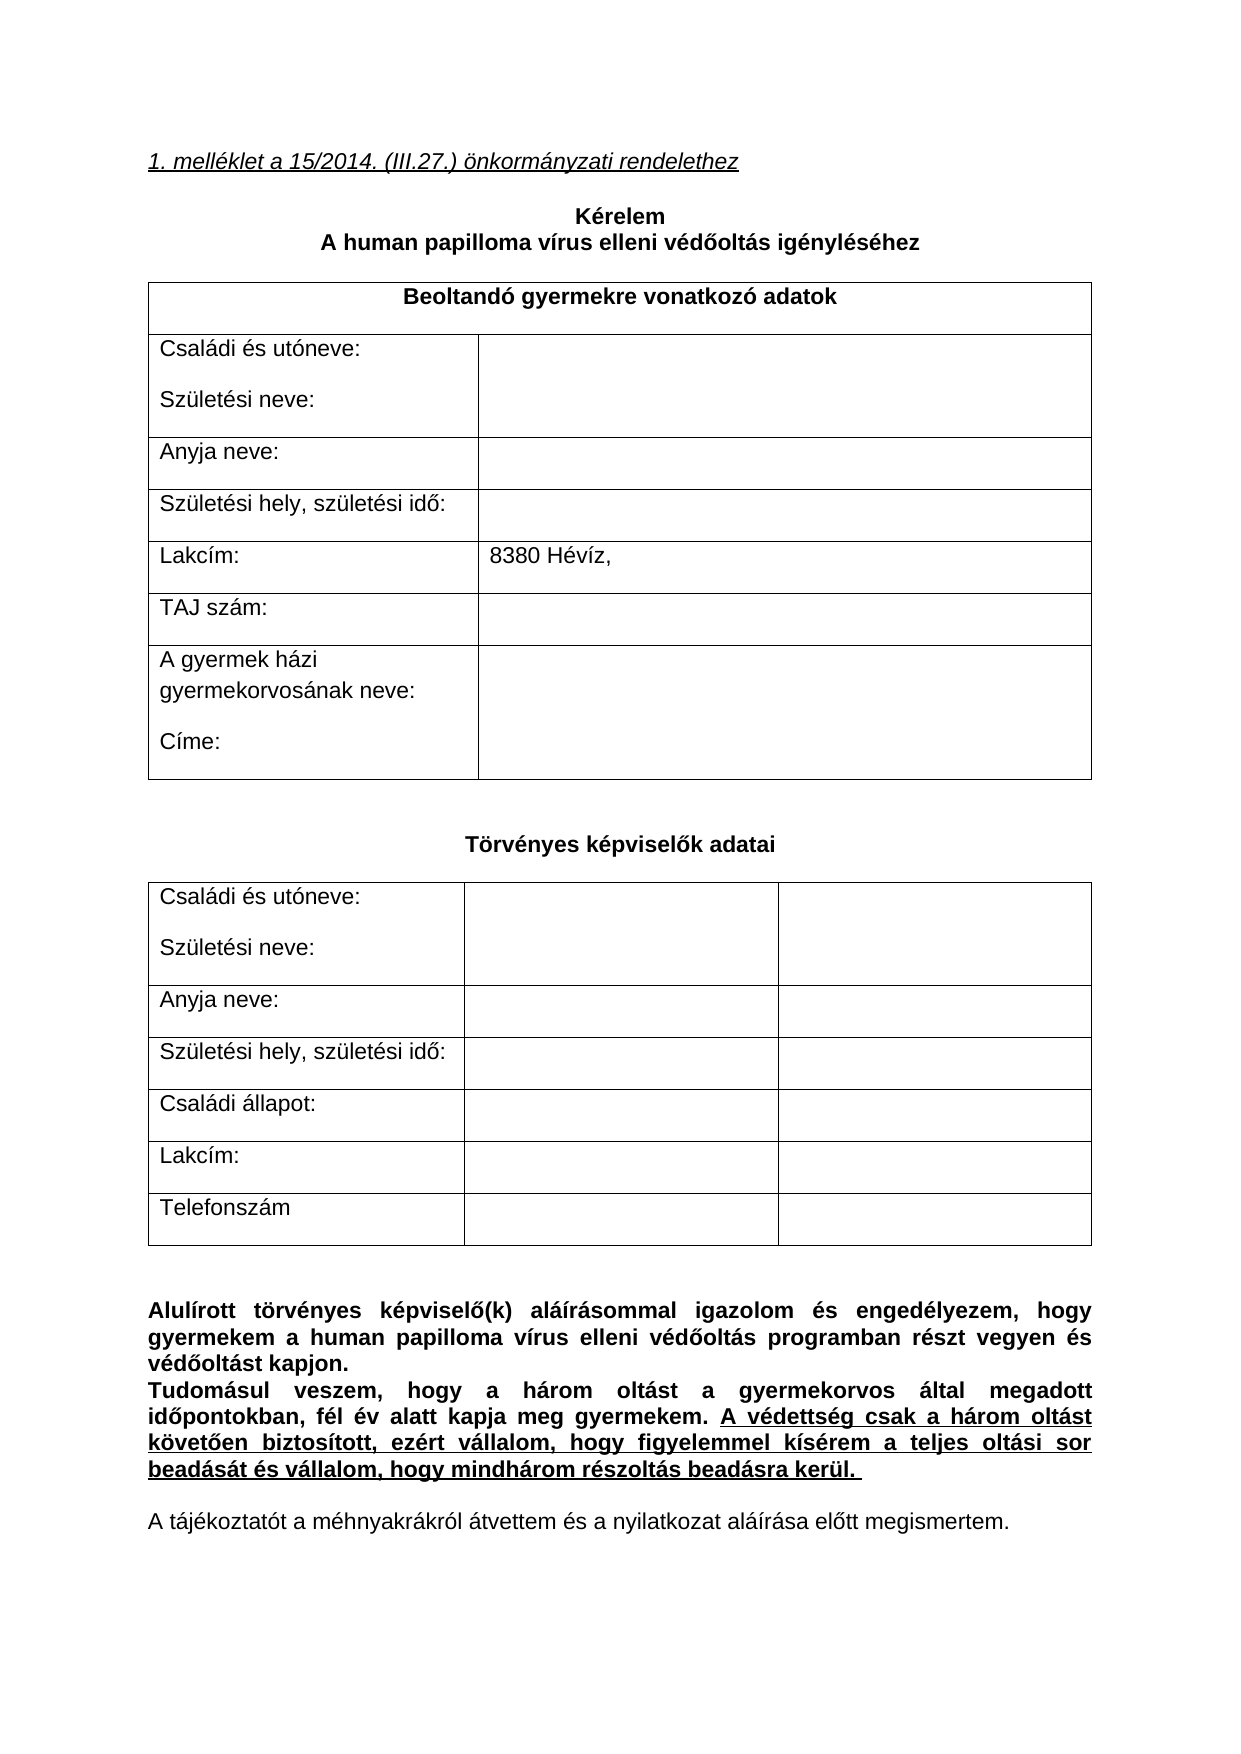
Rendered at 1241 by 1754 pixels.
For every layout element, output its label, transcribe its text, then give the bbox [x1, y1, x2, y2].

table_header [779, 883, 1091, 985]
table_cell [779, 1142, 1091, 1193]
text Kérelem [148, 203, 1093, 229]
table_cell [465, 1142, 778, 1193]
table_cell Lakcím: [149, 1142, 464, 1193]
text Tudomásul veszem, hogy a három oltást a gyermekorvos által megadott időpontokban, fél év alatt kapja meg gyermekem. A védettség csak a három oltást követően biztosított, ezért vállalom, hogy figyelemmel kísérem a teljes oltási sor beadását és vállalom, hogy mindhárom részoltás beadásra kerül. [148, 1377, 1093, 1482]
table_cell Születési hely, születési idő: [149, 1038, 464, 1089]
table_cell Anyja neve: [149, 986, 464, 1037]
table_cell [465, 1090, 778, 1141]
table_header Beoltandó gyermekre vonatkozó adatok [149, 283, 1091, 334]
table_cell [479, 490, 1091, 541]
table_cell [465, 1038, 778, 1089]
table_cell [479, 594, 1091, 645]
table_cell TAJ szám: [149, 594, 478, 645]
text A tájékoztatót a méhnyakrákról átvettem és a nyilatkozat aláírása előtt megismertem. [148, 1508, 1093, 1535]
table_cell [779, 1090, 1091, 1141]
table_cell [779, 1194, 1091, 1245]
table_cell Születési hely, születési idő: [149, 490, 478, 541]
table_cell [479, 646, 1091, 779]
table_cell Telefonszám [149, 1194, 464, 1245]
table_cell [779, 1038, 1091, 1089]
text 1. melléklet a 15/2014. (III.27.) önkormányzati rendelethez [148, 148, 1093, 174]
text A human papilloma vírus elleni védőoltás igényléséhez [148, 229, 1093, 256]
table_header [465, 883, 778, 985]
text Törvényes képviselők adatai [148, 831, 1093, 857]
table_cell Családi és utóneve: Születési neve: [149, 335, 478, 437]
table_cell Anyja neve: [149, 438, 478, 489]
table_cell Családi állapot: [149, 1090, 464, 1141]
text Alulírott törvényes képviselő(k) aláírásommal igazolom és engedélyezem, hogy gyermekem a human papilloma vírus elleni védőoltás programban részt vegyen és védőoltást kapjon. [148, 1297, 1093, 1377]
table_cell [779, 986, 1091, 1037]
table_cell [465, 1194, 778, 1245]
table_cell 8380 Hévíz, [479, 542, 1091, 593]
table_cell [479, 335, 1091, 437]
table_cell Lakcím: [149, 542, 478, 593]
table_cell A gyermek házi gyermekorvosának neve: Címe: [149, 646, 478, 779]
table_header Családi és utóneve: Születési neve: [149, 883, 464, 985]
table_cell [465, 986, 778, 1037]
table_cell [479, 438, 1091, 489]
